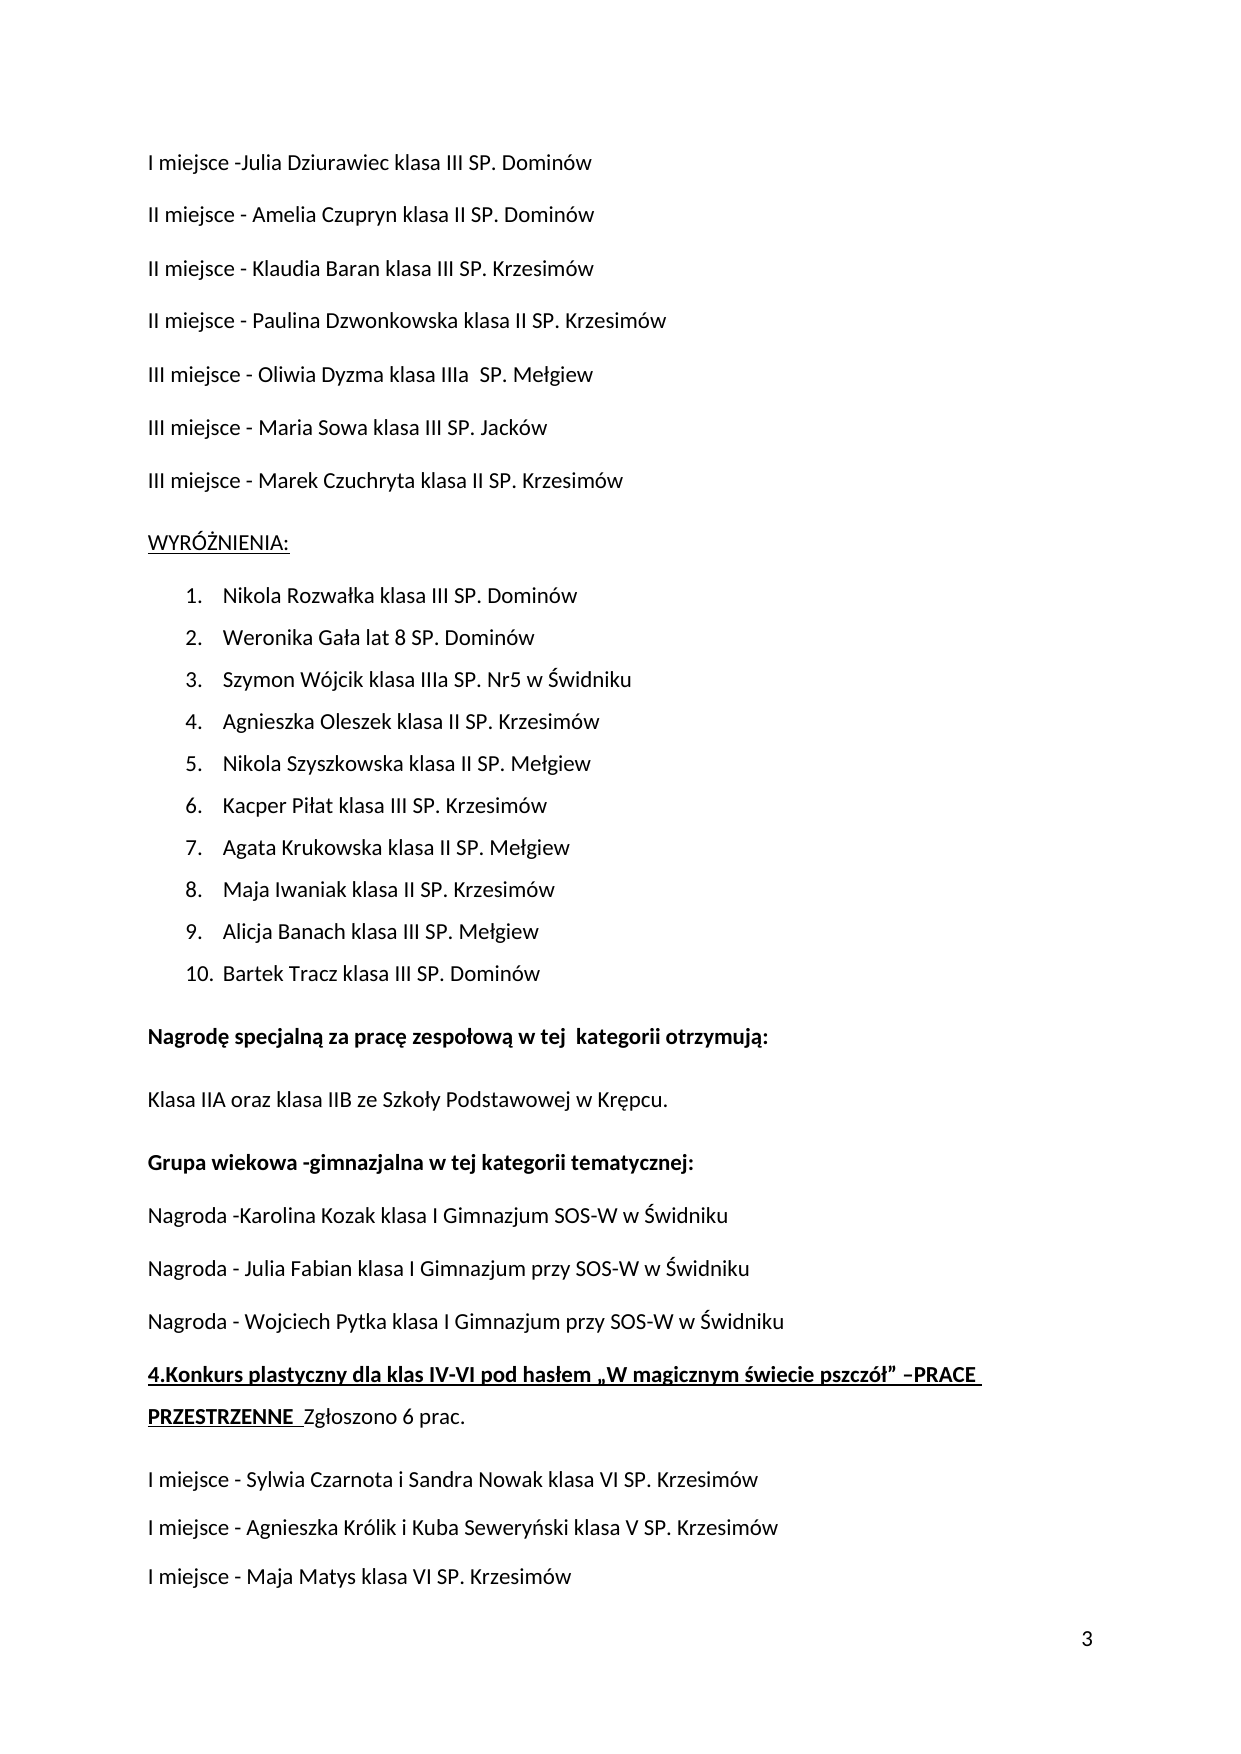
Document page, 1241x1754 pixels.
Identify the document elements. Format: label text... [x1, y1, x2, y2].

text Nagroda - Wojciech Pytka klasa I Gimnazjum przy SOS-W w Świdniku [148, 1307, 1093, 1335]
text Grupa wiekowa -gimnazjalna w tej kategorii tematycznej: [148, 1148, 1093, 1176]
list Nikola Szyszkowska klasa II SP. Mełgiew [185, 749, 1093, 777]
text I miejsce - Sylwia Czarnota i Sandra Nowak klasa VI SP. Krzesimów [148, 1465, 1093, 1493]
text Nagroda - Julia Fabian klasa I Gimnazjum przy SOS-W w Świdniku [148, 1254, 1093, 1282]
list Agata Krukowska klasa II SP. Mełgiew [185, 833, 1093, 861]
text II miejsce - Klaudia Baran klasa III SP. Krzesimów [148, 254, 1093, 282]
text III miejsce - Oliwia Dyzma klasa IIIa SP. Mełgiew [148, 360, 1093, 388]
text I miejsce - Agnieszka Królik i Kuba Seweryński klasa V SP. Krzesimów [148, 1513, 1093, 1542]
text Nagrodę specjalną za pracę zespołową w tej kategorii otrzymują: [148, 1022, 1093, 1050]
list Alicja Banach klasa III SP. Mełgiew [185, 917, 1093, 945]
text II miejsce - Amelia Czupryn klasa II SP. Dominów [148, 201, 1093, 229]
list Agnieszka Oleszek klasa II SP. Krzesimów [185, 707, 1093, 736]
text Klasa IIA oraz klasa IIB ze Szkoły Podstawowej w Krępcu. [148, 1085, 1093, 1113]
text II miejsce - Paulina Dzwonkowska klasa II SP. Krzesimów [148, 307, 1093, 335]
list Nikola Rozwałka klasa III SP. Dominów [185, 582, 1093, 609]
text Nagroda -Karolina Kozak klasa I Gimnazjum SOS-W w Świdniku [148, 1201, 1093, 1229]
text 4.Konkurs plastyczny dla klas IV-VI pod hasłem „W magicznym świecie pszczół” –PRACE PRZESTRZENNE Zgłoszono 6 prac. [148, 1360, 1093, 1430]
list Szymon Wójcik klasa IIIa SP. Nr5 w Świdniku [185, 666, 1093, 693]
list Bartek Tracz klasa III SP. Dominów [185, 959, 1093, 987]
text WYRÓŻNIENIA: [148, 528, 1093, 557]
text III miejsce - Marek Czuchryta klasa II SP. Krzesimów [148, 466, 1093, 494]
text III miejsce - Maria Sowa klasa III SP. Jacków [148, 413, 1093, 441]
list Weronika Gała lat 8 SP. Dominów [185, 623, 1093, 652]
list Kacper Piłat klasa III SP. Krzesimów [185, 791, 1093, 819]
text I miejsce - Maja Matys klasa VI SP. Krzesimów [148, 1562, 1093, 1590]
list Maja Iwaniak klasa II SP. Krzesimów [185, 875, 1093, 903]
text I miejsce -Julia Dziurawiec klasa III SP. Dominów [148, 148, 1093, 176]
